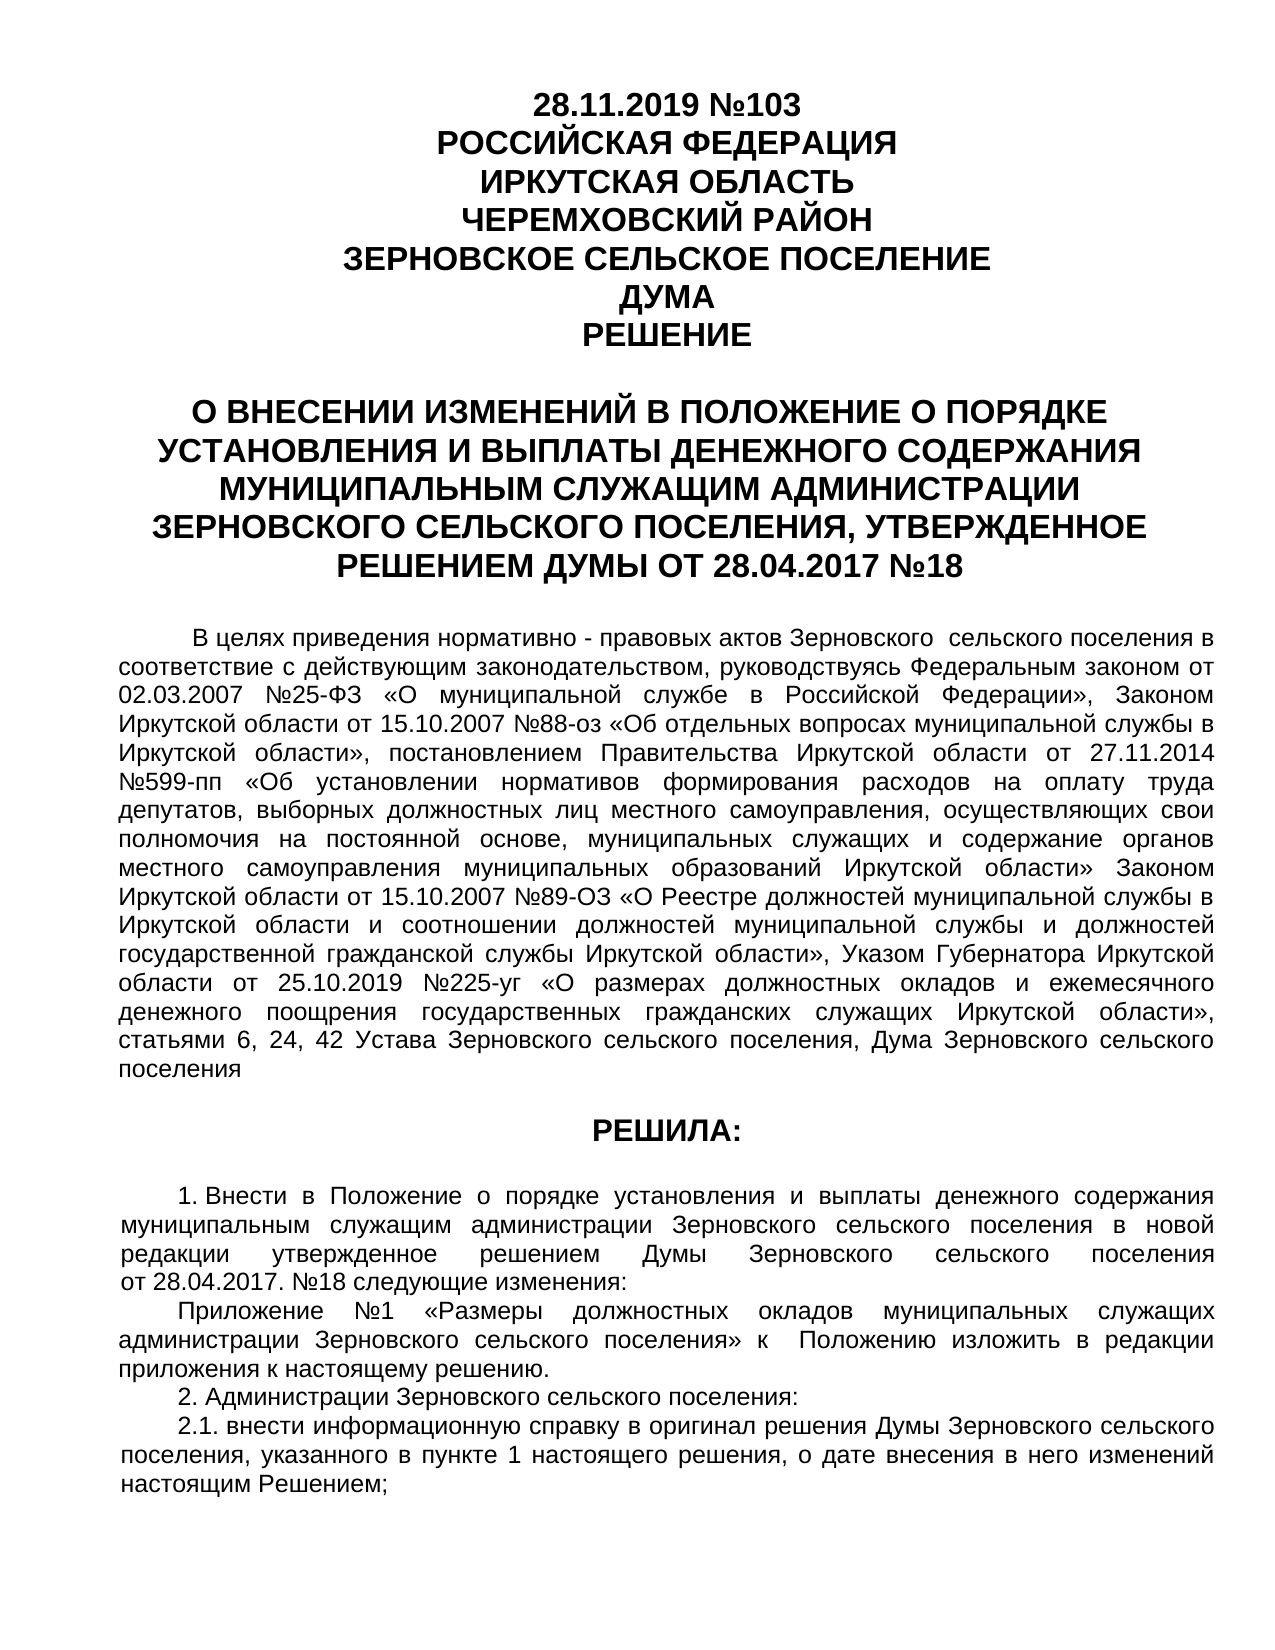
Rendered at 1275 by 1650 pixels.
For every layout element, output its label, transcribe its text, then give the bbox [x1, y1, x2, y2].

text В целях приведения нормативно - правовых актов Зерновского сельского поселения в соответствие с действующим законодательством, руководствуясь Федеральным законом от 02.03.2007 №25-ФЗ «О муниципальной службе в Российской Федерации», Законом Иркутской области от 15.10.2007 №88-оз «Об отдельных вопросах муниципальной службы в Иркутской области», постановлением Правительства Иркутской области от 27.11.2014 №599-пп «Об установлении нормативов формирования расходов на оплату труда депутатов, выборных должностных лиц местного самоуправления, осуществляющих свои полномочия на постоянной основе, муниципальных служащих и содержание органов местного самоуправления муниципальных образований Иркутской области» Законом Иркутской области от 15.10.2007 №89-ОЗ «О Реестре должностей муниципальной службы в Иркутской области и соотношении должностей муниципальной службы и должностей государственной гражданской службы Иркутской области», Указом Губернатора Иркутской области от 25.10.2019 №225-уг «О размерах должностных окладов и ежемесячного денежного поощрения государственных гражданских служащих Иркутской области», статьями 6, 24, 42 Устава Зерновского сельского поселения, Дума Зерновского сельского поселения [118, 623, 1216, 1083]
text РЕШИЛА: [118, 1112, 1216, 1147]
text ЗЕРНОВСКОЕ СЕЛЬСКОЕ ПОСЕЛЕНИЕ ДУМА [118, 238, 1216, 315]
list Администрации Зерновского сельского поселения: [120, 1382, 1216, 1411]
text ЧЕРЕМХОВСКИЙ РАЙОН [118, 200, 1216, 238]
text РЕШЕНИЕ [118, 315, 1216, 354]
text Приложение №1 «Размеры должностных окладов муниципальных служащих администрации Зерновского сельского поселения» к Положению изложить в редакции приложения к настоящему решению. [118, 1296, 1216, 1382]
text О ВНЕСЕНИИ ИЗМЕНЕНИЙ В ПОЛОЖЕНИЕ О ПОРЯДКЕ УСТАНОВЛЕНИЯ И ВЫПЛАТЫ ДЕНЕЖНОГО СОДЕРЖАНИЯ МУНИЦИПАЛЬНЫМ СЛУЖАЩИМ АДМИНИСТРАЦИИ ЗЕРНОВСКОГО СЕЛЬСКОГО ПОСЕЛЕНИЯ, УТВЕРЖДЕННОЕ РЕШЕНИЕМ ДУМЫ ОТ 28.04.2017 №18 [118, 392, 1181, 584]
list внести информационную справку в оригинал решения Думы Зерновского сельского поселения, указанного в пункте 1 настоящего решения, о дате внесения в него изменений настоящим Решением; [120, 1411, 1216, 1497]
text РОССИЙСКАЯ ФЕДЕРАЦИЯ ИРКУТСКАЯ ОБЛАСТЬ [118, 123, 1216, 200]
text 28.11.2019 №103 [118, 85, 1216, 123]
list Внести в Положение о порядке установления и выплаты денежного содержания муниципальным служащим администрации Зерновского сельского поселения в новой редакции утвержденное решением Думы Зерновского сельского поселения от 28.04.2017. №18 следующие изменения: [120, 1181, 1216, 1296]
